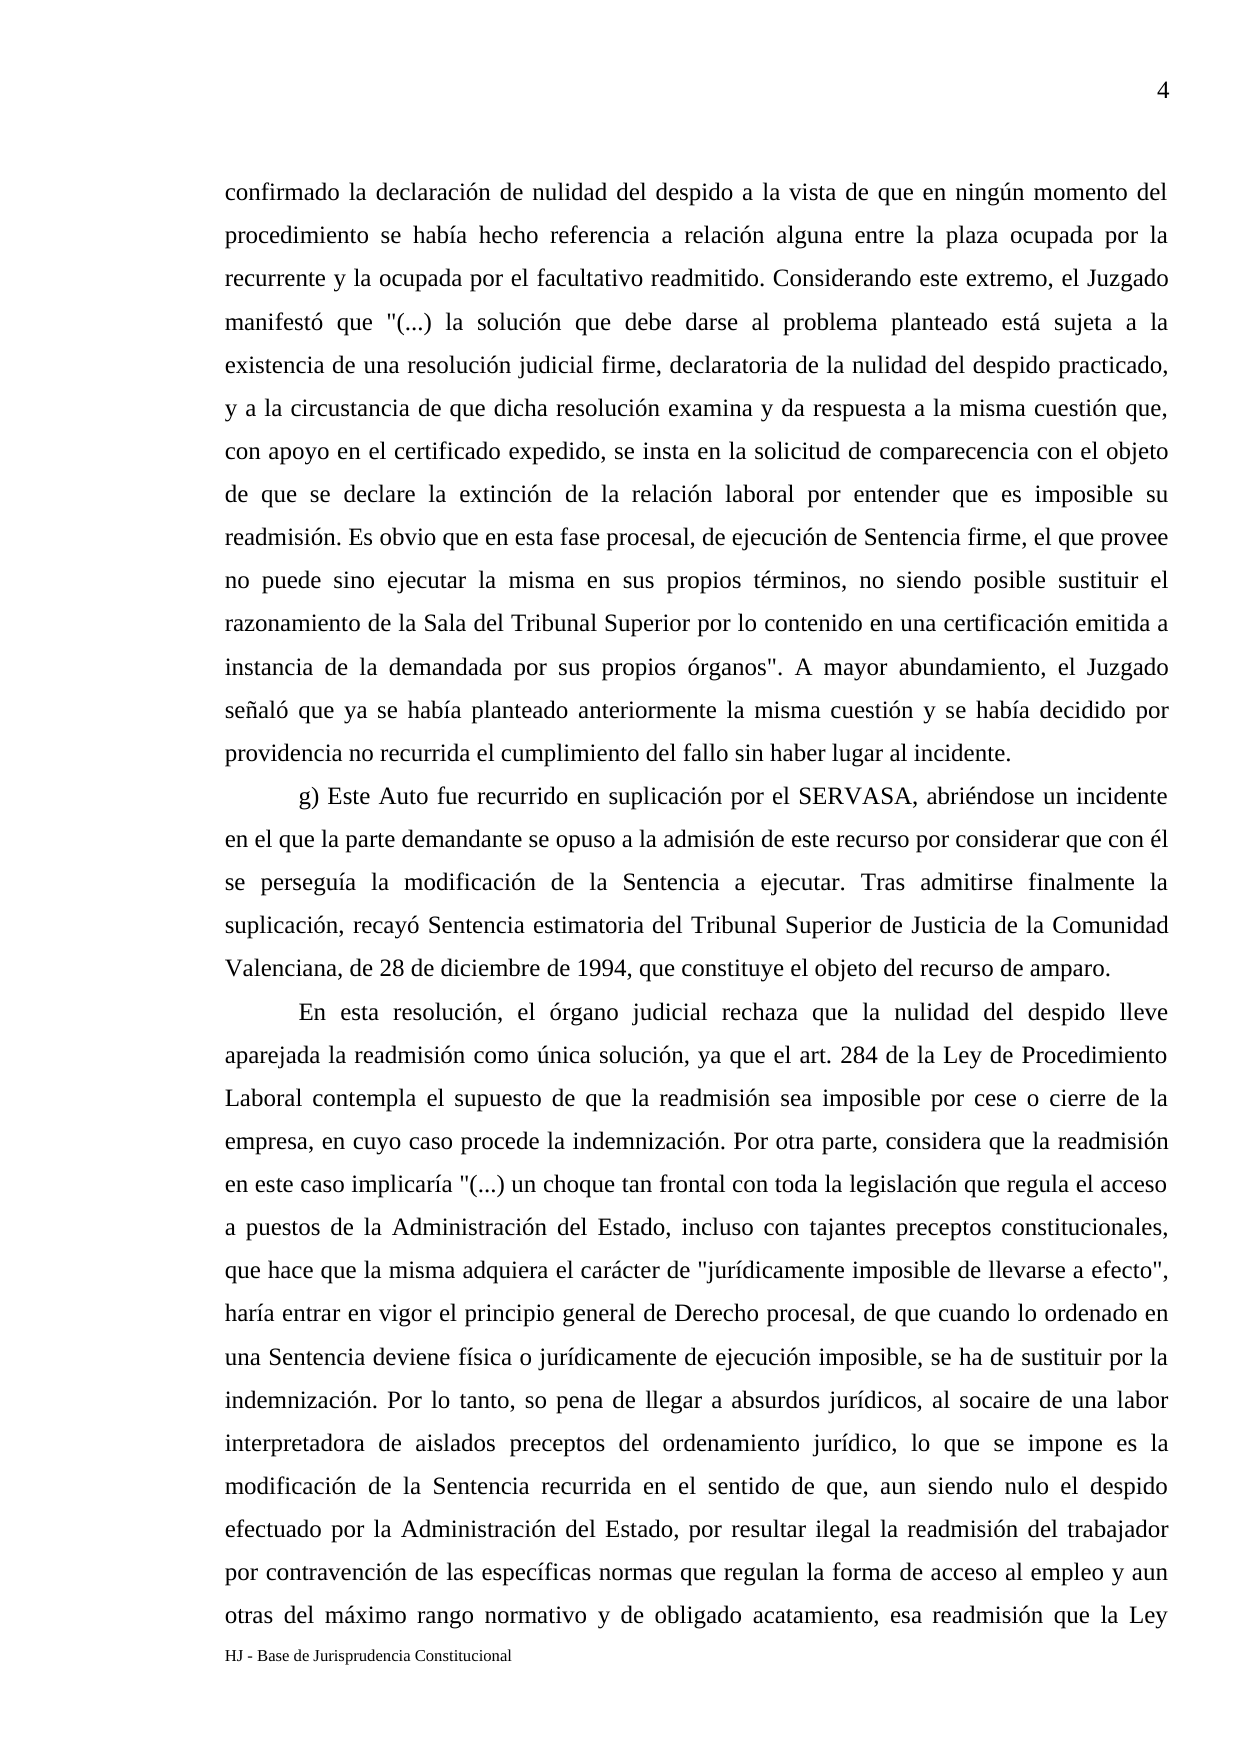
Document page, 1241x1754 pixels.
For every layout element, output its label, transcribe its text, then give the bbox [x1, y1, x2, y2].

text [224, 997, 1169, 1629]
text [224, 177, 1169, 767]
text g) Este Auto fue recurrido en suplicación por el SERVASA, abriéndose un incidente en el que la parte demandante se opuso a la admisión de este recurso por considerar que con él se perseguía la modificación de la Sentencia a ejecutar. Tras admitirse finalmente la suplicación, recayó Sentencia estimatoria del Tribunal Superior de Justicia de la Comunidad Valenciana, de 28 de diciembre de 1994, que constituye el objeto del recurso de amparo. [224, 781, 1169, 982]
